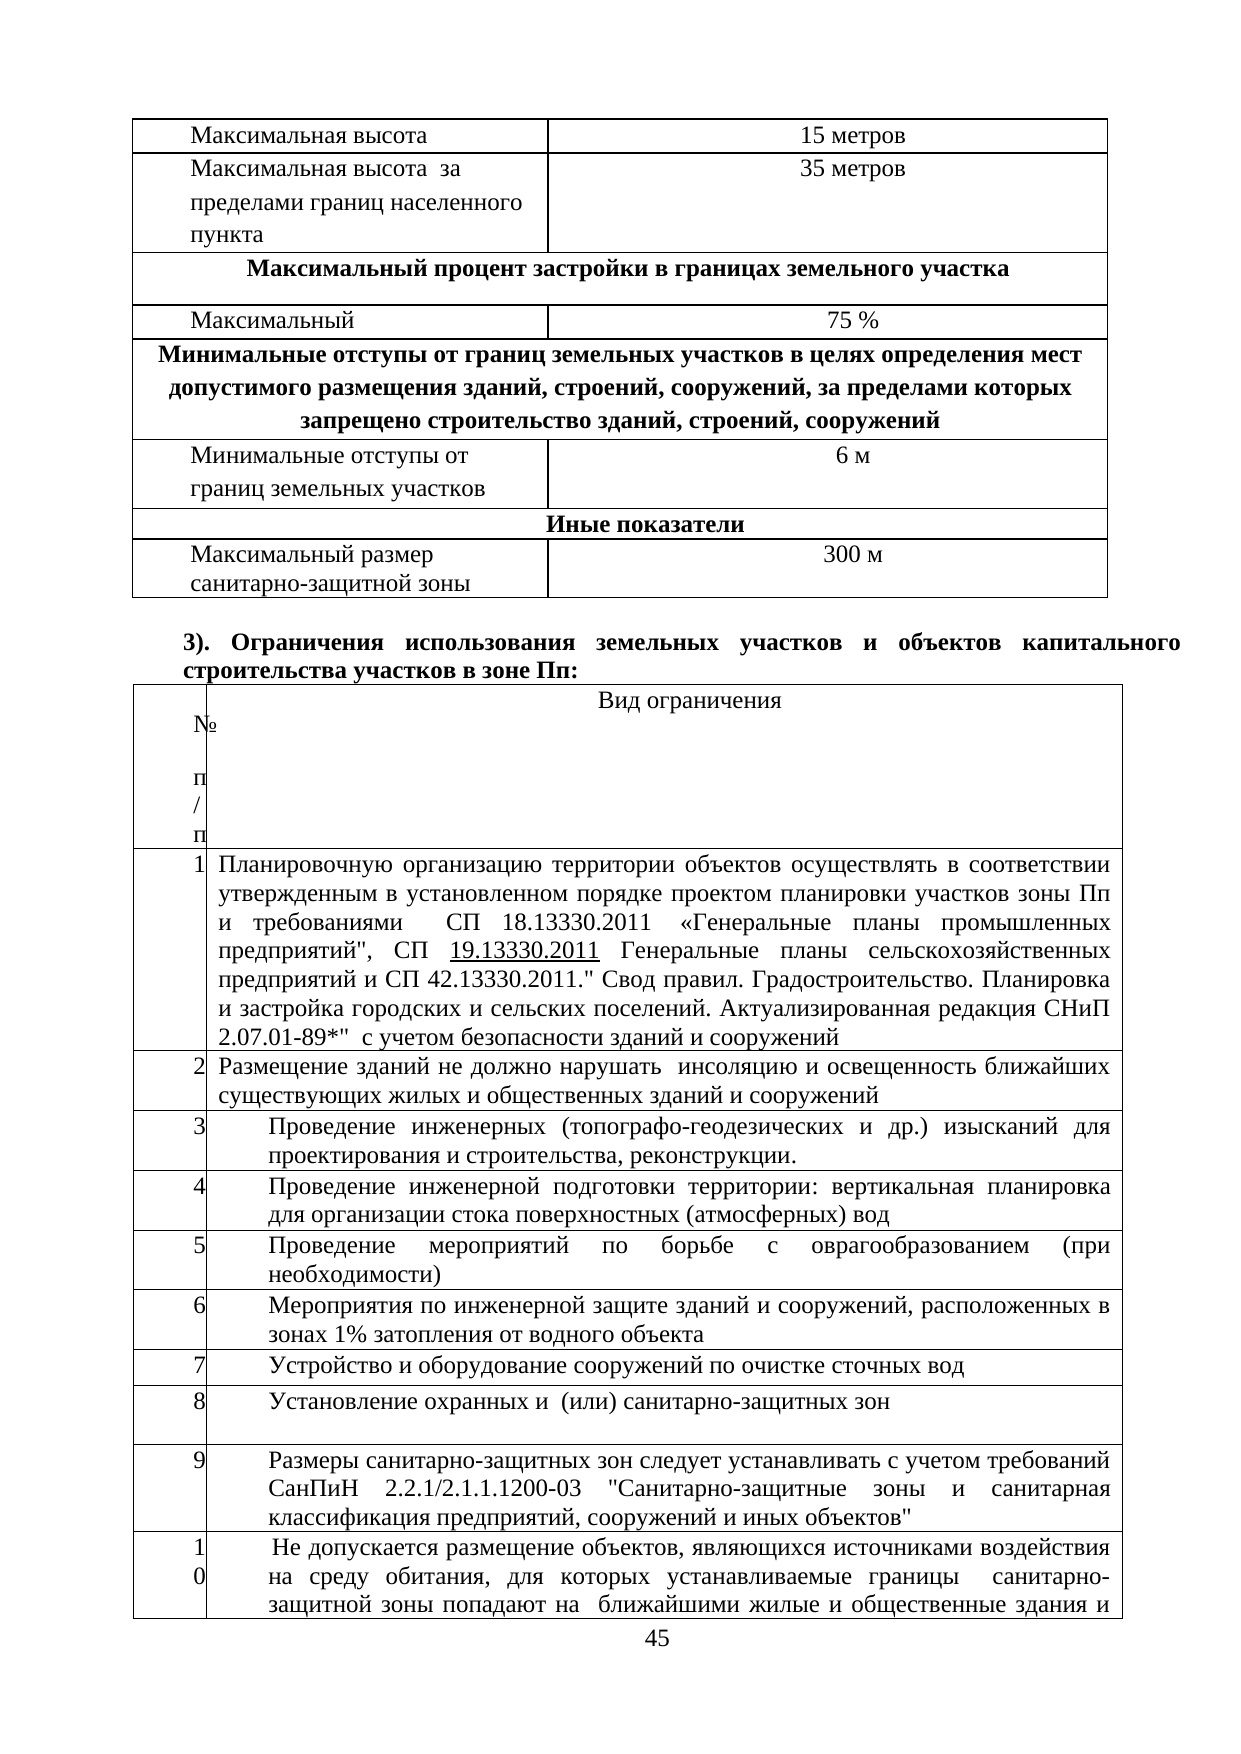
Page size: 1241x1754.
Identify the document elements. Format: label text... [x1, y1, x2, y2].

table_cell Иные показатели [133, 509, 1107, 538]
table_cell 8 [134, 1386, 206, 1444]
table_header № п/п [134, 685, 206, 848]
table_cell Устройство и оборудование сооружений по очистке сточных вод [207, 1350, 1122, 1385]
text 3). Ограничения использования земельных участков и объектов капитального строительства участков в зоне Пп: [183, 627, 1181, 684]
table_cell Минимальные отступы от границ земельных участков [133, 440, 547, 507]
table_cell Проведение инженерной подготовки территории: вертикальная планировка для организации стока поверхностных (атмосферных) вод [207, 1171, 1122, 1229]
table_cell 300 м [549, 540, 1107, 597]
table_cell Проведение инженерных (топографо-геодезических и др.) изысканий для проектирования и строительства, реконструкции. [207, 1111, 1122, 1170]
table_cell 5 [134, 1231, 206, 1289]
table_cell Максимальный размер санитарно-защитной зоны [133, 540, 547, 597]
table_cell 15 метров [549, 120, 1107, 152]
table_cell 4 [134, 1171, 206, 1229]
table_cell 75 % [549, 306, 1107, 338]
table_cell 6 [134, 1290, 206, 1349]
table_cell 6 м [549, 440, 1107, 507]
table_cell 3 [134, 1111, 206, 1170]
table_cell Размещение зданий не должно нарушать инсоляцию и освещенность ближайших существующих жилых и общественных зданий и сооружений [207, 1051, 1122, 1110]
table_cell 9 [134, 1445, 206, 1531]
table_cell Размеры санитарно-защитных зон следует устанавливать с учетом требований СанПиН 2.2.1/2.1.1.1200-03 "Санитарно-защитные зоны и санитарная классификация предприятий, сооружений и иных объектов" [207, 1445, 1122, 1531]
table_cell Проведение мероприятий по борьбе с оврагообразованием (при необходимости) [207, 1231, 1122, 1289]
table_cell Максимальная высота за пределами границ населенного пункта [133, 154, 547, 252]
table_cell Максимальная высота [133, 120, 547, 152]
table_header Вид ограничения [207, 685, 1122, 848]
table_cell 7 [134, 1350, 206, 1385]
table_cell Мероприятия по инженерной защите зданий и сооружений, расположенных в зонах 1% затопления от водного объекта [207, 1290, 1122, 1349]
table_cell 10 [134, 1532, 206, 1618]
table_cell 2 [134, 1051, 206, 1110]
table_cell 1 [134, 849, 206, 1050]
table_cell Минимальные отступы от границ земельных участков в целях определения мест допустимого размещения зданий, строений, сооружений, за пределами которых запрещено строительство зданий, строений, сооружений [133, 340, 1107, 438]
table_cell Максимальный [133, 306, 547, 338]
table_cell Установление охранных и (или) санитарно-защитных зон [207, 1386, 1122, 1444]
table_cell Планировочную организацию территории объектов осуществлять в соответствии утвержденным в установленном порядке проектом планировки участков зоны Пп и требованиями СП 18.13330.2011 «Генеральные планы промышленных предприятий", СП 19.13330.2011 Генеральные планы сельскохозяйственных предприятий и СП 42.13330.2011." Свод правил. Градостроительство. Планировка и застройка городских и сельских поселений. Актуализированная редакция СНиП 2.07.01-89*" с учетом безопасности зданий и сооружений [207, 849, 1122, 1050]
table_cell 35 метров [549, 154, 1107, 252]
table_cell Максимальный процент застройки в границах земельного участка [133, 253, 1107, 304]
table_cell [207, 1532, 1122, 1618]
